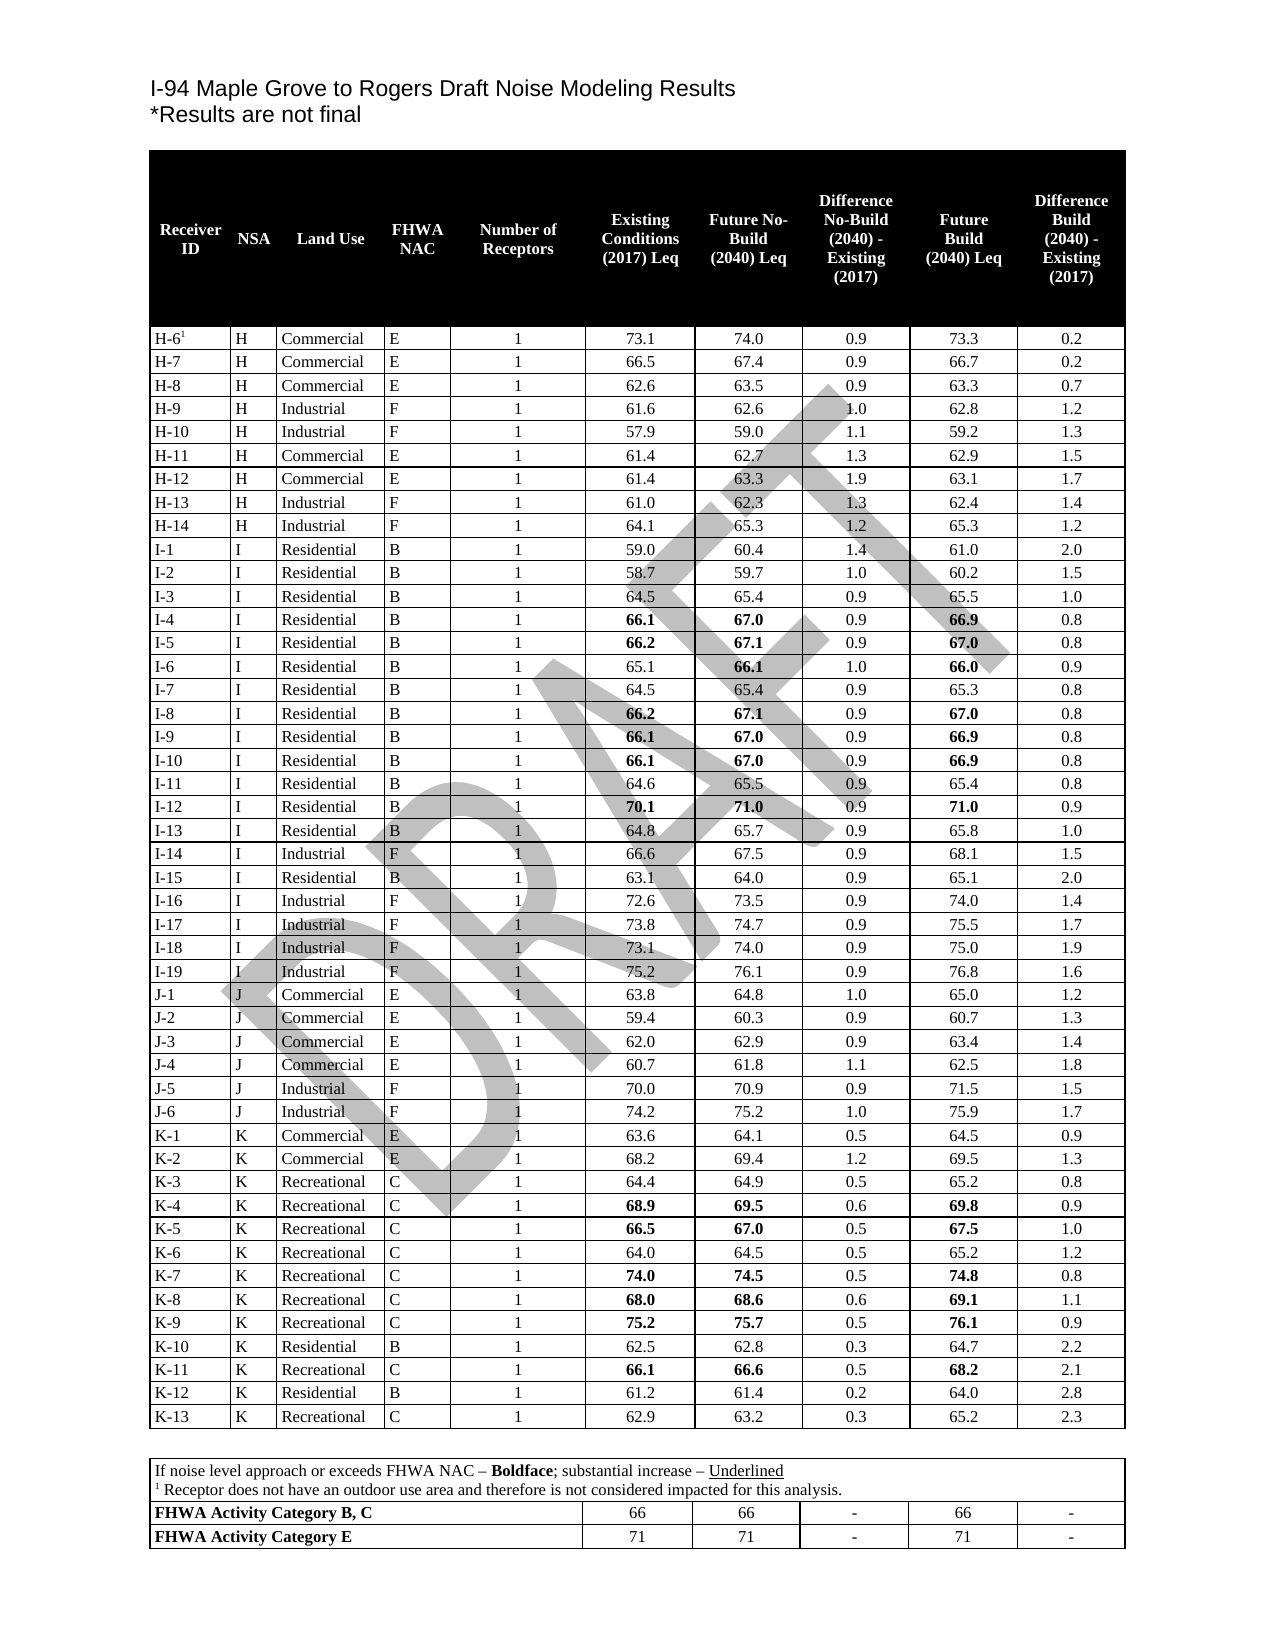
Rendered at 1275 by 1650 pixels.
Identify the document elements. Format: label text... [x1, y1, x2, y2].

table_cell E [385, 1030, 450, 1052]
table_cell 0.9 [803, 679, 909, 701]
table_cell 73.8 [586, 913, 694, 935]
table_cell I-4 [151, 608, 230, 631]
table_cell K-12 [151, 1382, 230, 1404]
table_cell 62.9 [911, 444, 1017, 466]
table_cell 0.9 [803, 585, 909, 607]
table_cell 75.7 [696, 1311, 802, 1334]
table_cell I-3 [151, 585, 230, 607]
table_header Receiver ID [151, 151, 230, 326]
table_cell H-12 [151, 468, 230, 490]
table_cell 0.9 [1018, 1124, 1124, 1146]
table_cell E [385, 468, 450, 490]
table_cell Residential [277, 772, 384, 794]
table_cell Residential [277, 749, 384, 771]
table_cell J-3 [151, 1030, 230, 1052]
table_cell K [231, 1241, 276, 1263]
table_cell J [231, 1007, 276, 1029]
table_cell K-2 [151, 1147, 230, 1169]
table_cell 1 [451, 796, 585, 818]
table_cell 57.9 [586, 421, 694, 443]
table_cell 64.0 [696, 866, 802, 888]
table_cell 67.0 [696, 749, 802, 771]
table_cell C [385, 1358, 450, 1381]
table_cell 0.8 [1018, 632, 1124, 654]
table_cell I [231, 725, 276, 748]
table_cell K-8 [151, 1288, 230, 1310]
table_cell 63.3 [911, 374, 1017, 396]
table_cell I [231, 679, 276, 701]
table_cell H-13 [151, 491, 230, 513]
table_cell 64.8 [586, 819, 694, 841]
table_cell 68.2 [911, 1358, 1017, 1381]
table_cell 60.7 [911, 1007, 1017, 1029]
table_cell I-15 [151, 866, 230, 888]
table_cell 62.8 [696, 1335, 802, 1357]
table_cell 65.3 [696, 514, 802, 537]
table_cell 58.7 [586, 561, 694, 584]
table_header Difference Build (2040) - Existing (2017) [1018, 151, 1124, 326]
table_cell 1 [451, 327, 585, 349]
table_cell 1.2 [803, 514, 909, 537]
table_cell Recreational [277, 1264, 384, 1287]
table_cell 65.5 [696, 772, 802, 794]
table_cell 63.8 [586, 983, 694, 1006]
table_cell E [385, 444, 450, 466]
table_cell H-14 [151, 514, 230, 537]
table_cell E [385, 1124, 450, 1146]
table_cell B [385, 749, 450, 771]
table_cell 1.2 [803, 1147, 909, 1169]
table_cell 67.5 [911, 1218, 1017, 1240]
table_cell 0.9 [803, 1030, 909, 1052]
table_cell 61.4 [586, 444, 694, 466]
table_cell 2.0 [1018, 538, 1124, 560]
table_cell 0.9 [803, 913, 909, 935]
table_cell K-10 [151, 1335, 230, 1357]
table_cell 66.5 [586, 350, 694, 373]
table_cell K [231, 1194, 276, 1216]
table_cell 60.2 [911, 561, 1017, 584]
table_cell 0.9 [803, 632, 909, 654]
table_cell 62.5 [586, 1335, 694, 1357]
table_cell 61.4 [696, 1382, 802, 1404]
table_cell I [231, 936, 276, 959]
table_cell 66.6 [696, 1358, 802, 1381]
table_cell I-10 [151, 749, 230, 771]
table_cell 0.5 [803, 1124, 909, 1146]
table_cell 74.8 [911, 1264, 1017, 1287]
table_cell I-1 [151, 538, 230, 560]
table_cell 1 [451, 1218, 585, 1240]
table_cell 59.0 [586, 538, 694, 560]
table_cell 62.4 [911, 491, 1017, 513]
table_cell E [385, 350, 450, 373]
table_cell F [385, 397, 450, 419]
table_cell 67.0 [696, 1218, 802, 1240]
table_cell 65.3 [911, 679, 1017, 701]
table_header FHWA NAC [385, 151, 450, 326]
table_cell Industrial [277, 913, 384, 935]
table_cell 1 [451, 983, 585, 1006]
table_cell Industrial [277, 491, 384, 513]
table_cell 0.5 [803, 1358, 909, 1381]
table_cell B [385, 655, 450, 677]
table_cell 66.2 [586, 632, 694, 654]
table_cell 66.0 [911, 655, 1017, 677]
table_cell 1.0 [803, 1100, 909, 1123]
table_cell 1 [451, 772, 585, 794]
table_cell Recreational [277, 1311, 384, 1334]
table_cell 1 [451, 1147, 585, 1169]
table_cell 64.0 [911, 1382, 1017, 1404]
table_cell 68.1 [911, 843, 1017, 865]
table_cell I-13 [151, 819, 230, 841]
table_cell 0.8 [1018, 749, 1124, 771]
table_cell B [385, 561, 450, 584]
table_cell 2.8 [1018, 1382, 1124, 1404]
table_cell 1 [451, 514, 585, 537]
table_cell Recreational [277, 1358, 384, 1381]
table_cell I [231, 843, 276, 865]
table_cell I [231, 819, 276, 841]
table_cell I [231, 866, 276, 888]
table_cell 0.5 [803, 1241, 909, 1263]
table_cell 1.3 [803, 444, 909, 466]
table_cell I [231, 608, 276, 631]
table_cell I [231, 796, 276, 818]
table_cell 70.1 [586, 796, 694, 818]
table_cell Residential [277, 608, 384, 631]
table_cell 71.0 [911, 796, 1017, 818]
table_cell K-3 [151, 1171, 230, 1193]
table_cell 0.8 [1018, 608, 1124, 631]
table_cell 1 [451, 889, 585, 912]
table_cell 72.6 [586, 889, 694, 912]
table_cell H [231, 374, 276, 396]
table_cell 69.5 [696, 1194, 802, 1216]
table_cell 0.8 [1018, 702, 1124, 724]
table_cell K-11 [151, 1358, 230, 1381]
table_cell Industrial [277, 936, 384, 959]
table_cell 63.5 [696, 374, 802, 396]
table_cell 0.2 [803, 1382, 909, 1404]
table_cell 63.6 [586, 1124, 694, 1146]
table_cell Industrial [277, 421, 384, 443]
table_cell 1.0 [803, 397, 909, 419]
table_cell 68.9 [586, 1194, 694, 1216]
table_cell 1.4 [1018, 491, 1124, 513]
table_cell 62.8 [911, 397, 1017, 419]
table_cell H [231, 350, 276, 373]
table_cell 1.9 [803, 468, 909, 490]
table_cell 70.9 [696, 1077, 802, 1099]
table_cell 1.9 [1018, 936, 1124, 959]
table_cell 64.6 [586, 772, 694, 794]
table_cell 64.7 [911, 1335, 1017, 1357]
table_cell I-7 [151, 679, 230, 701]
table_cell 1.4 [1018, 1030, 1124, 1052]
table_cell 2.2 [1018, 1335, 1124, 1357]
table_cell Commercial [277, 468, 384, 490]
table_cell 65.7 [696, 819, 802, 841]
table_cell 1 [451, 960, 585, 982]
table_cell K-4 [151, 1194, 230, 1216]
table_cell Commercial [277, 444, 384, 466]
table_cell 65.2 [911, 1241, 1017, 1263]
table_cell 65.1 [911, 866, 1017, 888]
table_cell 75.2 [696, 1100, 802, 1123]
table_cell Industrial [277, 843, 384, 865]
table_cell C [385, 1218, 450, 1240]
table_cell 0.9 [803, 608, 909, 631]
table_cell F [385, 491, 450, 513]
table_cell 64.1 [696, 1124, 802, 1146]
table_cell J-4 [151, 1054, 230, 1076]
table_cell 74.2 [586, 1100, 694, 1123]
table_cell 0.6 [803, 1194, 909, 1216]
table_cell 66.1 [696, 655, 802, 677]
table_cell 2.3 [1018, 1405, 1124, 1427]
table_cell Residential [277, 702, 384, 724]
table_cell J [231, 1100, 276, 1123]
table_cell 67.5 [696, 843, 802, 865]
table_cell 63.1 [911, 468, 1017, 490]
table_cell 68.0 [586, 1288, 694, 1310]
table_cell 74.0 [696, 936, 802, 959]
table_cell 0.3 [803, 1405, 909, 1427]
table_cell K-7 [151, 1264, 230, 1287]
table_cell K [231, 1124, 276, 1146]
table_cell 59.0 [696, 421, 802, 443]
table_cell 1.3 [1018, 421, 1124, 443]
table_header Existing Conditions (2017) Leq [586, 151, 694, 326]
table_cell K [231, 1147, 276, 1169]
table_cell 61.0 [586, 491, 694, 513]
table_cell 60.4 [696, 538, 802, 560]
table_cell B [385, 796, 450, 818]
table_cell J-1 [151, 983, 230, 1006]
table_cell Residential [277, 538, 384, 560]
table_cell 67.0 [911, 702, 1017, 724]
table_cell F [385, 960, 450, 982]
table_cell B [385, 608, 450, 631]
table_cell I [231, 561, 276, 584]
table_cell Residential [277, 1382, 384, 1404]
table_cell J-5 [151, 1077, 230, 1099]
table_cell K-1 [151, 1124, 230, 1146]
table_cell I [231, 960, 276, 982]
table_cell Recreational [277, 1171, 384, 1193]
table_cell F [385, 421, 450, 443]
table_cell I-19 [151, 960, 230, 982]
table_cell I-2 [151, 561, 230, 584]
table_cell H [231, 397, 276, 419]
table_cell Residential [277, 632, 384, 654]
table_cell 68.6 [696, 1288, 802, 1310]
table_cell F [385, 936, 450, 959]
table_cell 65.3 [911, 514, 1017, 537]
table_cell 1.0 [803, 561, 909, 584]
table_header Land Use [277, 151, 384, 326]
table_cell 64.9 [696, 1171, 802, 1193]
table_cell 0.9 [803, 327, 909, 349]
table_cell 0.9 [803, 889, 909, 912]
table_cell 76.1 [696, 960, 802, 982]
table_header NSA [231, 151, 276, 326]
table_cell 0.9 [803, 1077, 909, 1099]
table_cell 1 [451, 1264, 585, 1287]
table_cell 1 [451, 1194, 585, 1216]
table_cell I [231, 538, 276, 560]
table_cell 1 [451, 468, 585, 490]
table_cell 1 [451, 1100, 585, 1123]
table_cell 0.5 [803, 1171, 909, 1193]
table_cell 0.9 [1018, 655, 1124, 677]
table_cell I [231, 655, 276, 677]
table_cell 0.9 [803, 350, 909, 373]
table_cell 66.9 [911, 608, 1017, 631]
table_cell I-16 [151, 889, 230, 912]
table_cell 1.5 [1018, 1077, 1124, 1099]
table_cell 0.9 [803, 772, 909, 794]
table_cell 66.9 [911, 725, 1017, 748]
table_cell 1.7 [1018, 468, 1124, 490]
table_cell 60.3 [696, 1007, 802, 1029]
table_cell 69.4 [696, 1147, 802, 1169]
table_cell 62.5 [911, 1054, 1017, 1076]
table_cell 59.7 [696, 561, 802, 584]
table_cell K [231, 1218, 276, 1240]
table_cell 74.0 [696, 327, 802, 349]
table_cell 1 [451, 1054, 585, 1076]
table_cell 1 [451, 866, 585, 888]
table_cell 65.4 [696, 679, 802, 701]
table_cell 1.0 [1018, 585, 1124, 607]
table_cell 69.1 [911, 1288, 1017, 1310]
table_cell 75.0 [911, 936, 1017, 959]
table_cell 1 [451, 1382, 585, 1404]
table_cell 64.0 [586, 1241, 694, 1263]
table_cell 1 [451, 1358, 585, 1381]
table_cell 73.1 [586, 327, 694, 349]
table_cell 68.2 [586, 1147, 694, 1169]
table_cell 62.3 [696, 491, 802, 513]
table_cell I-17 [151, 913, 230, 935]
table_cell 61.2 [586, 1382, 694, 1404]
table_cell 69.8 [911, 1194, 1017, 1216]
table_cell I [231, 749, 276, 771]
table_cell B [385, 866, 450, 888]
table_cell J-6 [151, 1100, 230, 1123]
table_cell H-9 [151, 397, 230, 419]
table_cell 0.8 [1018, 772, 1124, 794]
table_cell F [385, 913, 450, 935]
table_cell B [385, 819, 450, 841]
table_cell 1.5 [1018, 444, 1124, 466]
table_cell 0.8 [1018, 1264, 1124, 1287]
table_cell 0.9 [803, 702, 909, 724]
table_header Future Build (2040) Leq [911, 151, 1017, 326]
table_cell 63.1 [586, 866, 694, 888]
table_cell 1.3 [1018, 1147, 1124, 1169]
table_cell E [385, 327, 450, 349]
table_cell 0.5 [803, 1264, 909, 1287]
table_cell 1 [451, 491, 585, 513]
table_cell 1.2 [1018, 514, 1124, 537]
table_cell 63.3 [696, 468, 802, 490]
table_cell 1 [451, 936, 585, 959]
table_cell F [385, 514, 450, 537]
table_cell B [385, 1335, 450, 1357]
table_cell K [231, 1382, 276, 1404]
table_cell I-8 [151, 702, 230, 724]
table_cell 1.0 [803, 983, 909, 1006]
table_cell F [385, 843, 450, 865]
table_cell Industrial [277, 889, 384, 912]
table_cell 0.9 [803, 960, 909, 982]
table_cell 62.6 [696, 397, 802, 419]
table_cell B [385, 538, 450, 560]
table_cell J [231, 1054, 276, 1076]
table_cell 61.4 [586, 468, 694, 490]
table_cell 76.1 [911, 1311, 1017, 1334]
table_cell Residential [277, 796, 384, 818]
table_cell 64.5 [911, 1124, 1017, 1146]
table_cell Recreational [277, 1218, 384, 1240]
table_cell Residential [277, 679, 384, 701]
table_cell 1 [451, 1124, 585, 1146]
table_cell C [385, 1194, 450, 1216]
table_cell C [385, 1288, 450, 1310]
table_cell 74.5 [696, 1264, 802, 1287]
table_cell K-13 [151, 1405, 230, 1427]
table_cell 1 [451, 632, 585, 654]
table_cell J [231, 983, 276, 1006]
table_cell 0.9 [803, 374, 909, 396]
table_cell E [385, 1007, 450, 1029]
table_cell I-14 [151, 843, 230, 865]
table_cell I [231, 632, 276, 654]
table_cell Commercial [277, 983, 384, 1006]
table_cell 0.9 [1018, 1194, 1124, 1216]
table_cell I-6 [151, 655, 230, 677]
table_cell 1.8 [1018, 1054, 1124, 1076]
table_cell I-11 [151, 772, 230, 794]
table_cell 76.8 [911, 960, 1017, 982]
table_cell 75.5 [911, 913, 1017, 935]
table_cell 62.0 [586, 1030, 694, 1052]
table_cell 64.5 [696, 1241, 802, 1263]
table_cell 0.9 [803, 843, 909, 865]
table_cell 73.1 [586, 936, 694, 959]
table_cell Residential [277, 866, 384, 888]
table_cell H-7 [151, 350, 230, 373]
table_cell E [385, 374, 450, 396]
table_cell 2.0 [1018, 866, 1124, 888]
table_cell 64.1 [586, 514, 694, 537]
table_cell F [385, 1077, 450, 1099]
table_cell 66.1 [586, 1358, 694, 1381]
table_cell 62.9 [586, 1405, 694, 1427]
table_cell 1 [451, 1288, 585, 1310]
table_cell 0.2 [1018, 350, 1124, 373]
table_cell I-12 [151, 796, 230, 818]
table_cell 0.9 [1018, 1311, 1124, 1334]
table_cell B [385, 772, 450, 794]
table_cell 1 [451, 725, 585, 748]
table_cell 75.9 [911, 1100, 1017, 1123]
table_cell E [385, 1147, 450, 1169]
table_cell 71.5 [911, 1077, 1017, 1099]
table_cell 1 [451, 1030, 585, 1052]
table_cell 0.9 [1018, 796, 1124, 818]
table_cell 67.1 [696, 702, 802, 724]
table_cell I [231, 702, 276, 724]
table_cell 1.1 [1018, 1288, 1124, 1310]
table_cell 67.4 [696, 350, 802, 373]
table_cell Residential [277, 655, 384, 677]
table_cell 65.4 [911, 772, 1017, 794]
table_cell 1 [451, 561, 585, 584]
table_cell 1 [451, 819, 585, 841]
table_cell Commercial [277, 327, 384, 349]
table_cell H-10 [151, 421, 230, 443]
table_cell 65.2 [911, 1171, 1017, 1193]
table_cell 75.2 [586, 960, 694, 982]
table_cell Commercial [277, 1007, 384, 1029]
table_cell 1 [451, 1171, 585, 1193]
table_cell 0.9 [803, 936, 909, 959]
table_cell I-5 [151, 632, 230, 654]
table_cell Recreational [277, 1288, 384, 1310]
table_cell K [231, 1288, 276, 1310]
table_cell H-8 [151, 374, 230, 396]
table_cell H [231, 421, 276, 443]
table_cell 0.8 [1018, 725, 1124, 748]
table_cell K [231, 1311, 276, 1334]
table_cell Commercial [277, 1147, 384, 1169]
table_cell K-6 [151, 1241, 230, 1263]
table_header Number of Receptors [451, 151, 585, 326]
table_cell 65.2 [911, 1405, 1017, 1427]
table_cell I [231, 913, 276, 935]
table_cell 65.0 [911, 983, 1017, 1006]
table_cell H [231, 327, 276, 349]
table_cell F [385, 889, 450, 912]
table_cell 1 [451, 421, 585, 443]
table_cell 1 [451, 1007, 585, 1029]
table_cell 66.5 [586, 1218, 694, 1240]
table_cell 67.0 [696, 725, 802, 748]
table_cell Recreational [277, 1405, 384, 1427]
table_cell Industrial [277, 514, 384, 537]
table_cell 1.0 [1018, 819, 1124, 841]
table_cell 1.7 [1018, 913, 1124, 935]
table_cell Commercial [277, 1124, 384, 1146]
table_cell Residential [277, 1335, 384, 1357]
table_cell K [231, 1171, 276, 1193]
table_cell Industrial [277, 397, 384, 419]
table_cell J-2 [151, 1007, 230, 1029]
table_cell Industrial [277, 1077, 384, 1099]
table_cell 1 [451, 913, 585, 935]
table_cell 0.3 [803, 1335, 909, 1357]
table_cell 69.5 [911, 1147, 1017, 1169]
table_cell 0.2 [1018, 327, 1124, 349]
table_cell 74.0 [586, 1264, 694, 1287]
table_cell 1 [451, 1241, 585, 1263]
table_cell 66.7 [911, 350, 1017, 373]
table_cell 65.1 [586, 655, 694, 677]
table_cell 61.8 [696, 1054, 802, 1076]
table_cell 0.7 [1018, 374, 1124, 396]
table_cell I [231, 772, 276, 794]
table_cell 60.7 [586, 1054, 694, 1076]
table_cell 59.4 [586, 1007, 694, 1029]
table_cell 1 [451, 444, 585, 466]
table_cell 66.1 [586, 608, 694, 631]
table_cell 61.0 [911, 538, 1017, 560]
table_cell Residential [277, 819, 384, 841]
table_cell 64.4 [586, 1171, 694, 1193]
table_cell 1 [451, 749, 585, 771]
table_cell 1.5 [1018, 843, 1124, 865]
table_cell 1.1 [803, 1054, 909, 1076]
table_cell 1 [451, 608, 585, 631]
table_cell Commercial [277, 1030, 384, 1052]
table_cell K [231, 1264, 276, 1287]
table_cell 74.0 [911, 889, 1017, 912]
table_cell I-18 [151, 936, 230, 959]
table_cell C [385, 1405, 450, 1427]
table_cell 1.7 [1018, 1100, 1124, 1123]
table_cell 0.5 [803, 1311, 909, 1334]
table_cell 62.7 [696, 444, 802, 466]
table_cell B [385, 725, 450, 748]
table_cell 1.2 [1018, 1241, 1124, 1263]
table_cell B [385, 1382, 450, 1404]
table_cell 1.1 [803, 421, 909, 443]
table_cell 66.1 [586, 725, 694, 748]
table_cell 0.9 [803, 1007, 909, 1029]
table_cell Industrial [277, 960, 384, 982]
table_cell K-9 [151, 1311, 230, 1334]
table_cell 61.6 [586, 397, 694, 419]
table_cell 0.6 [803, 1288, 909, 1310]
table_cell Residential [277, 585, 384, 607]
table_cell 73.3 [911, 327, 1017, 349]
table_cell 1 [451, 397, 585, 419]
table_cell 0.9 [803, 796, 909, 818]
table_cell 64.5 [586, 679, 694, 701]
table_cell 67.1 [696, 632, 802, 654]
table_cell 0.8 [1018, 1171, 1124, 1193]
table_cell 1.0 [803, 655, 909, 677]
table_cell H [231, 468, 276, 490]
table_cell 65.5 [911, 585, 1017, 607]
table_cell 66.6 [586, 843, 694, 865]
table_cell E [385, 1054, 450, 1076]
table_cell 1 [451, 1311, 585, 1334]
table_cell 65.8 [911, 819, 1017, 841]
table_cell 62.9 [696, 1030, 802, 1052]
table_cell Residential [277, 561, 384, 584]
table_cell I-9 [151, 725, 230, 748]
table_cell Residential [277, 725, 384, 748]
table_cell 0.9 [803, 819, 909, 841]
table_cell H [231, 491, 276, 513]
table_cell 0.9 [803, 749, 909, 771]
table_cell H [231, 444, 276, 466]
table_cell 74.7 [696, 913, 802, 935]
table_cell 1.5 [1018, 561, 1124, 584]
table_cell 64.5 [586, 585, 694, 607]
table_cell 0.8 [1018, 679, 1124, 701]
table_cell 1 [451, 350, 585, 373]
table_cell K-5 [151, 1218, 230, 1240]
table_cell K [231, 1335, 276, 1357]
table_cell J [231, 1077, 276, 1099]
table_cell 0.9 [803, 725, 909, 748]
table_cell H [231, 514, 276, 537]
table_cell 75.2 [586, 1311, 694, 1334]
table_cell I [231, 889, 276, 912]
table_cell 1 [451, 655, 585, 677]
table_header Future No-Build (2040) Leq [696, 151, 802, 326]
table_cell 1 [451, 374, 585, 396]
table_cell 66.9 [911, 749, 1017, 771]
table_cell 67.0 [696, 608, 802, 631]
table_cell 1.3 [1018, 1007, 1124, 1029]
table_cell K [231, 1405, 276, 1427]
table_cell 63.2 [696, 1405, 802, 1427]
table_cell F [385, 1100, 450, 1123]
table_cell I [231, 585, 276, 607]
table_cell 1.4 [1018, 889, 1124, 912]
table_cell 2.1 [1018, 1358, 1124, 1381]
table_cell 0.9 [803, 866, 909, 888]
table_cell 1 [451, 679, 585, 701]
table_cell Industrial [277, 1100, 384, 1123]
table_cell 1 [451, 843, 585, 865]
table_cell 59.2 [911, 421, 1017, 443]
table_cell 62.6 [586, 374, 694, 396]
table_cell 73.5 [696, 889, 802, 912]
table_cell 64.8 [696, 983, 802, 1006]
table_cell 1 [451, 585, 585, 607]
table_cell 70.0 [586, 1077, 694, 1099]
table_cell 1.2 [1018, 983, 1124, 1006]
table_cell 0.5 [803, 1218, 909, 1240]
table_cell 1.6 [1018, 960, 1124, 982]
table_cell B [385, 702, 450, 724]
table_cell 66.2 [586, 702, 694, 724]
table_header Difference No-Build (2040) - Existing (2017) [803, 151, 909, 326]
table_cell 1 [451, 1335, 585, 1357]
table_cell Commercial [277, 1054, 384, 1076]
table_cell 63.4 [911, 1030, 1017, 1052]
table_cell 65.4 [696, 585, 802, 607]
table_cell B [385, 585, 450, 607]
table_cell 1 [451, 1077, 585, 1099]
table_cell 1 [451, 702, 585, 724]
table_cell Commercial [277, 350, 384, 373]
table_cell Recreational [277, 1241, 384, 1263]
table_cell B [385, 632, 450, 654]
table_cell H-11 [151, 444, 230, 466]
table_cell 66.1 [586, 749, 694, 771]
table_cell B [385, 679, 450, 701]
table_cell E [385, 983, 450, 1006]
table_cell 1 [451, 1405, 585, 1427]
table_cell C [385, 1241, 450, 1263]
table_cell C [385, 1171, 450, 1193]
table_cell 71.0 [696, 796, 802, 818]
table_cell H-61 [151, 327, 230, 349]
table_cell 1 [451, 538, 585, 560]
table_cell K [231, 1358, 276, 1381]
table_cell 1.0 [1018, 1218, 1124, 1240]
table_cell C [385, 1311, 450, 1334]
table_cell 1.2 [1018, 397, 1124, 419]
table_cell Recreational [277, 1194, 384, 1216]
table_cell 1.3 [803, 491, 909, 513]
table_cell J [231, 1030, 276, 1052]
table_cell 67.0 [911, 632, 1017, 654]
table_cell Commercial [277, 374, 384, 396]
table_cell 1.4 [803, 538, 909, 560]
table_cell C [385, 1264, 450, 1287]
